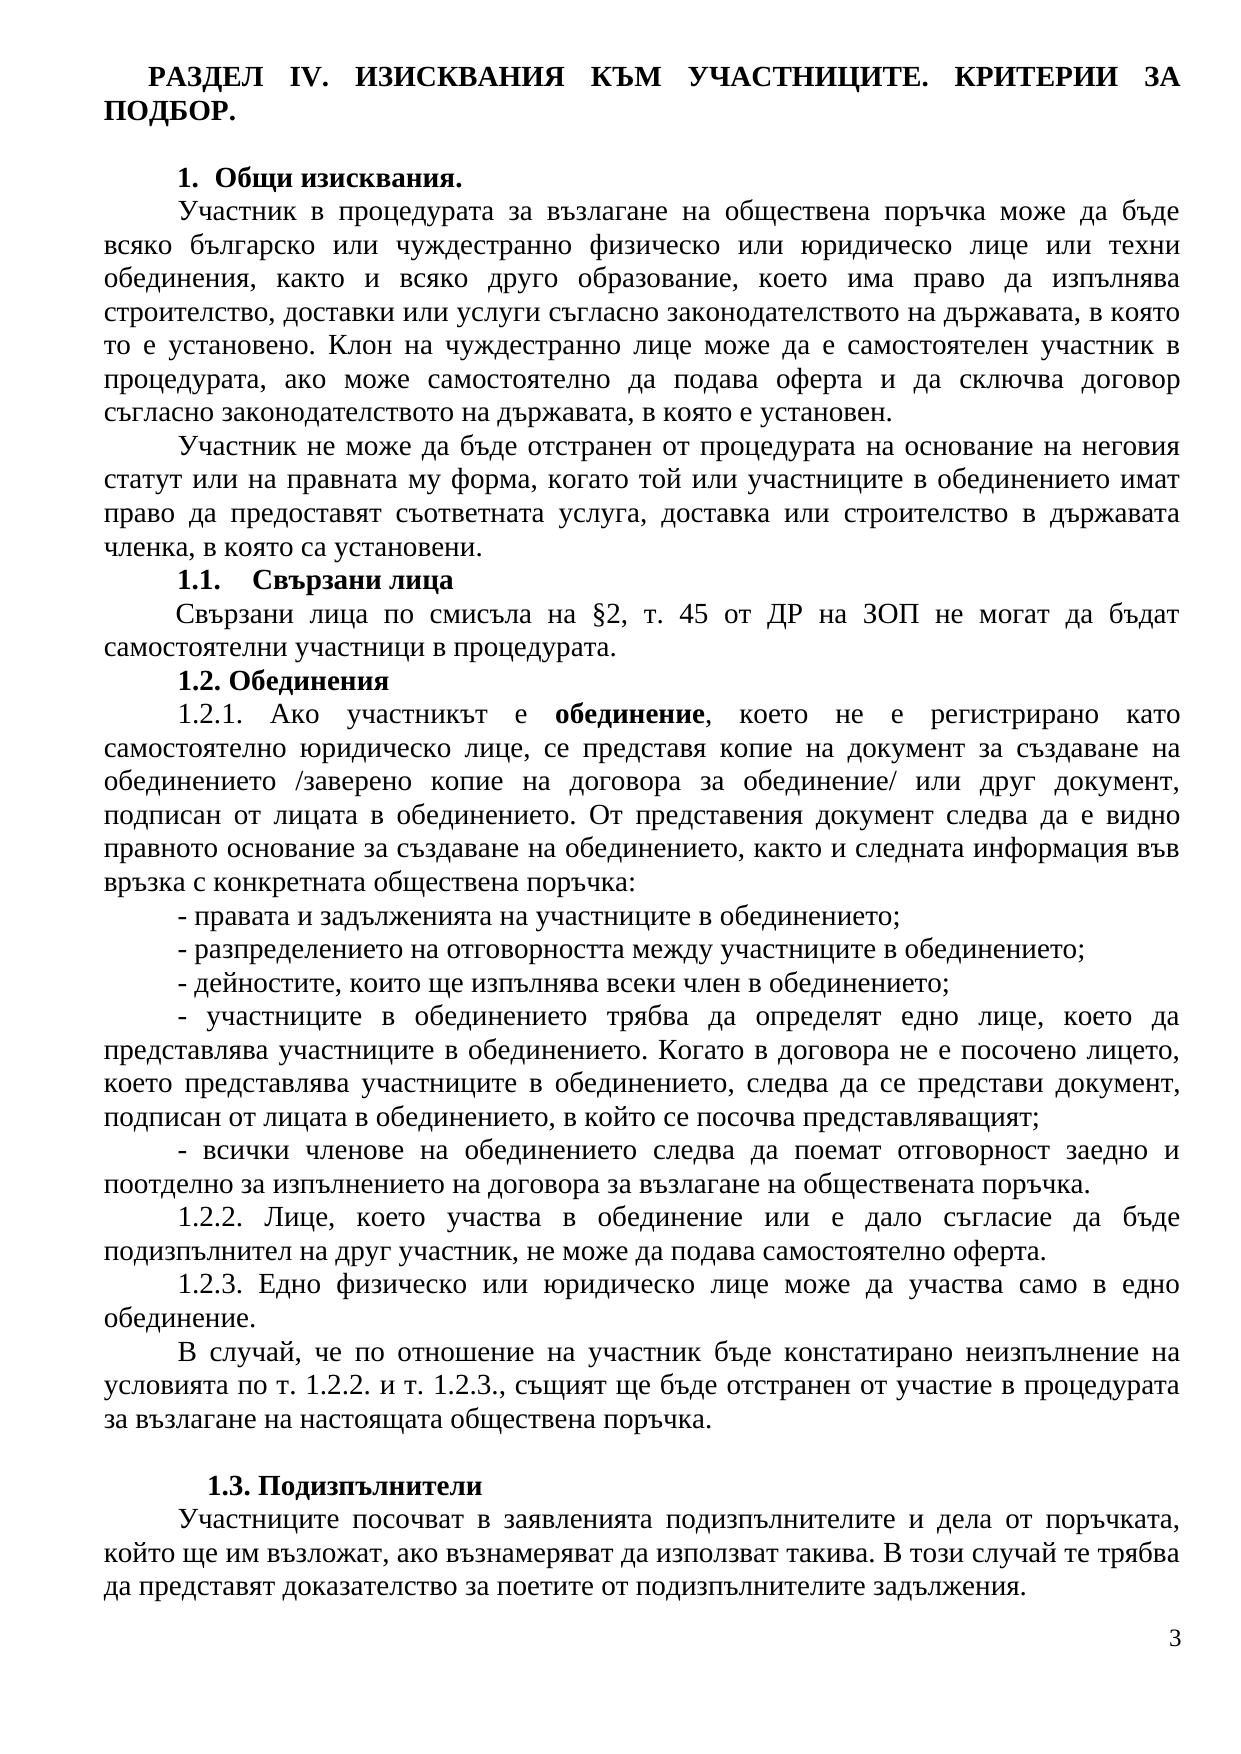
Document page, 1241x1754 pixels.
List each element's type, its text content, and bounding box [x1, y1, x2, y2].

text 1.2.3. Едно физическо или юридическо лице може да участва само в едно обединение. [103, 1267, 1181, 1334]
text - дейностите, които ще изпълнява всеки член в обединението; [103, 965, 1181, 998]
text Свързани лица по смисъла на §2, т. 45 от ДР на ЗОП не могат да бъдат самостоятелни участници в процедурата. [103, 596, 1181, 663]
text - разпределението на отговорността между участниците в обединението; [103, 931, 1181, 965]
list Свързани лица [177, 562, 1181, 596]
text РАЗДЕЛ IV. ИЗИСКВАНИЯ КЪМ УЧАСТНИЦИТЕ. КРИТЕРИИ ЗА ПОДБОР. [103, 59, 1181, 126]
text В случай, че по отношение на участник бъде констатирано неизпълнение на условията по т. 1.2.2. и т. 1.2.3., същият ще бъде отстранен от участие в процедурата за възлагане на настоящата обществена поръчка. [103, 1334, 1181, 1434]
text - правата и задълженията на участниците в обединението; [103, 898, 1181, 931]
text 1.2.2. Лице, което участва в обединение или е дало съгласие да бъде подизпълнител на друг участник, не може да подава самостоятелно оферта. [103, 1199, 1181, 1267]
text Участник в процедурата за възлагане на обществена поръчка може да бъде всяко българско или чуждестранно физическо или юридическо лице или техни обединения, както и всяко друго образование, което има право да изпълнява строителство, доставки или услуги съгласно законодателството на държавата, в която то е установено. Клон на чуждестранно лице може да е самостоятелен участник в процедурата, ако може самостоятелно да подава оферта и да сключва договор съгласно законодателството на държавата, в която е установен. [103, 193, 1181, 428]
text - всички членове на обединението следва да поемат отговорност заедно и поотделно за изпълнението на договора за възлагане на обществената поръчка. [103, 1132, 1181, 1199]
text 1.3. Подизпълнители [103, 1468, 1181, 1501]
text Участниците посочват в заявленията подизпълнителите и дела от поръчката, който ще им възложат, ако възнамеряват да използват такива. В този случай те трябва да представят доказателство за поетите от подизпълнителите задължения. [103, 1501, 1181, 1602]
text 1.2.1. Ако участникът е обединение, което не е регистрирано като самостоятелно юридическо лице, се представя копие на документ за създаване на обединението /заверено копие на договора за обединение/ или друг документ, подписан от лицата в обединението. От представения документ следва да е видно правното основание за създаване на обединението, както и следната информация във връзка с конкретната обществена поръчка: [103, 696, 1181, 898]
text 1.2. Обединения [103, 663, 1181, 696]
list Общи изисквания. [177, 160, 1181, 193]
text Участник не може да бъде отстранен от процедурата на основание на неговия статут или на правната му форма, когато той или участниците в обединението имат право да предоставят съответната услуга, доставка или строителство в държавата членка, в която са установени. [103, 428, 1181, 562]
text - участниците в обединението трябва да определят едно лице, което да представлява участниците в обединението. Когато в договора не е посочено лицето, което представлява участниците в обединението, следва да се представи документ, подписан от лицата в обединението, в който се посочва представляващият; [103, 998, 1181, 1132]
